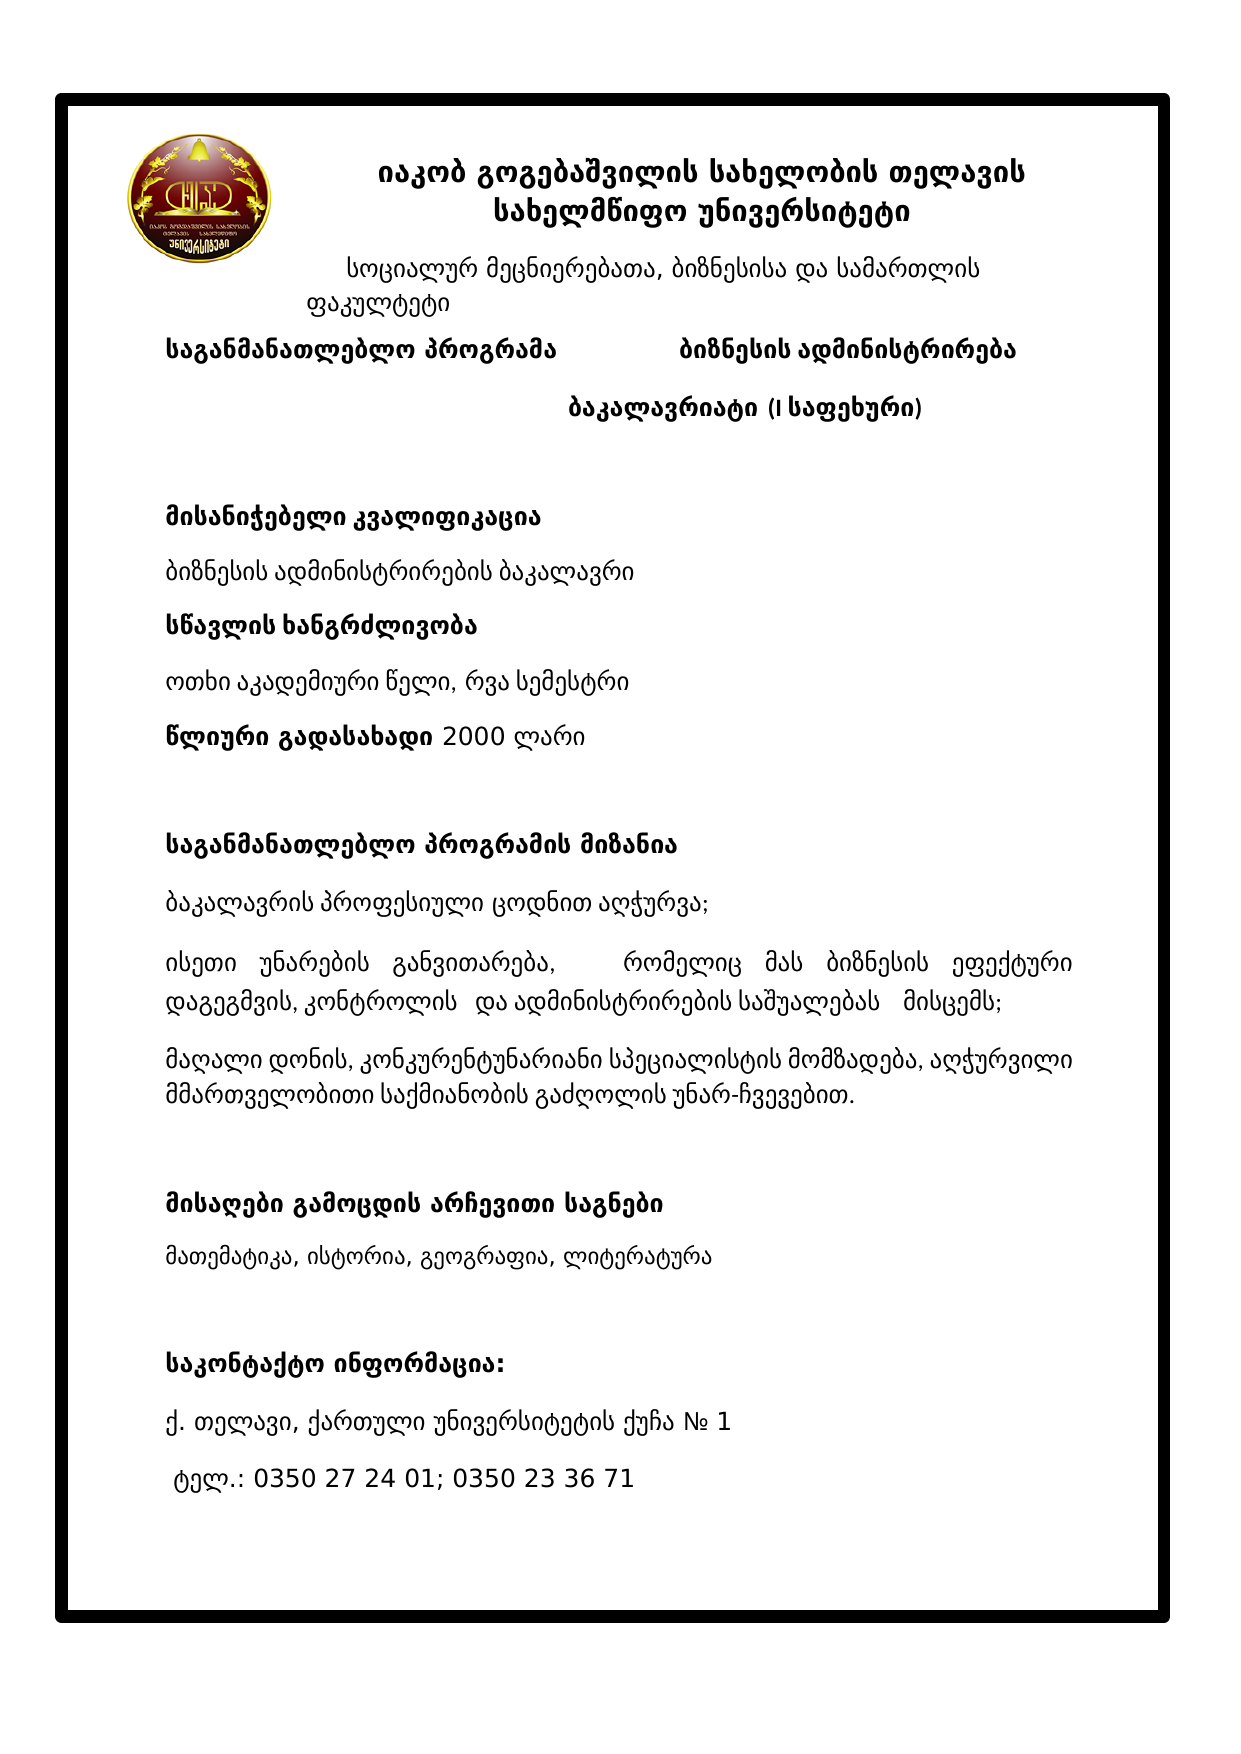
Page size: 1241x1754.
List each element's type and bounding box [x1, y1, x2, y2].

picture [122, 128, 275, 266]
